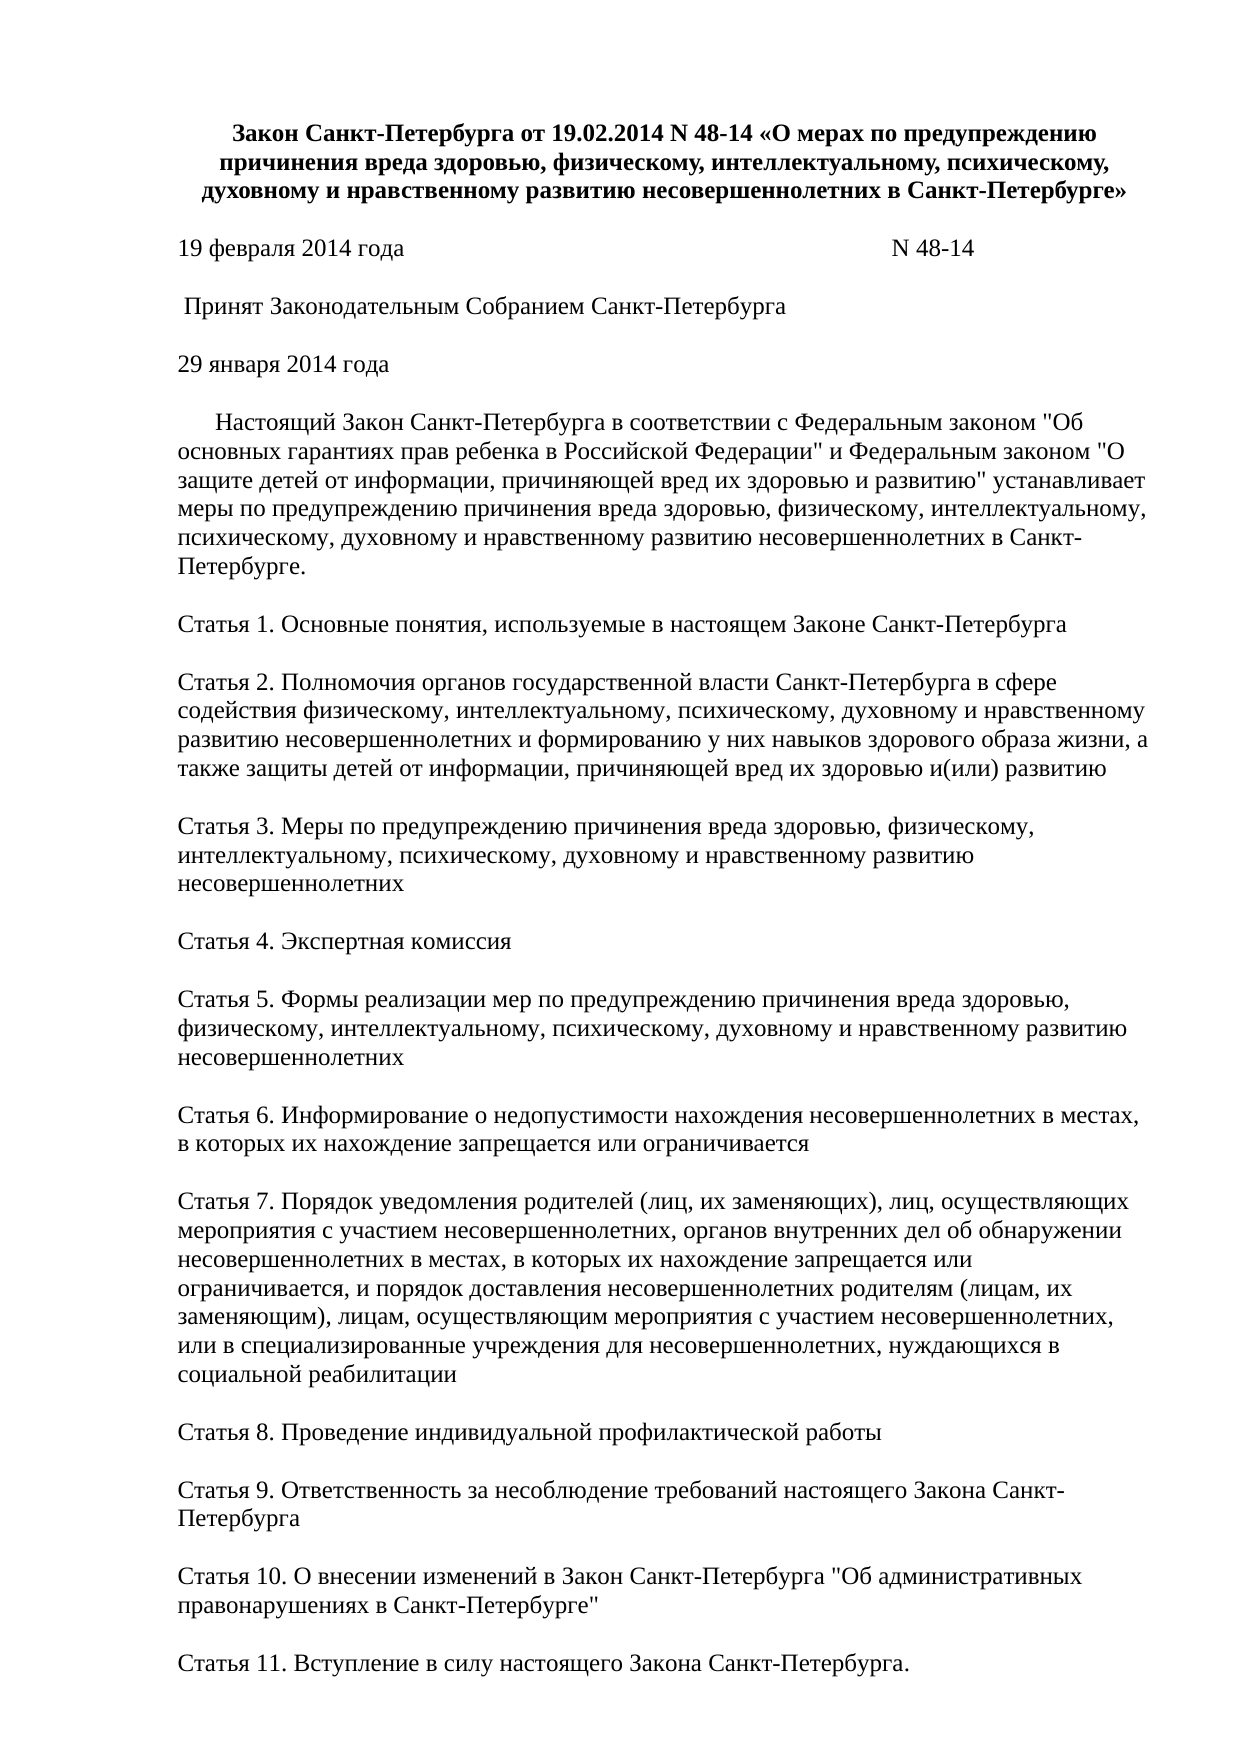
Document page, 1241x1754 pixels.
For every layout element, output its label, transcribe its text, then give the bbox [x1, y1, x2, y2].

text Статья 10. О внесении изменений в Закон Санкт-Петербурга "Об административных правонарушениях в Санкт-Петербурге" [177, 1561, 1152, 1619]
table_header N 48-14 [891, 234, 1152, 262]
text Статья 2. Полномочия органов государственной власти Санкт-Петербурга в сфере содействия физическому, интеллектуальному, психическому, духовному и нравственному развитию несовершеннолетних и формированию у них навыков здорового образа жизни, а также защиты детей от информации, причиняющей вред их здоровью и(или) развитию [177, 667, 1152, 782]
text Статья 4. Экспертная комиссия [177, 926, 1152, 955]
text Статья 8. Проведение индивидуальной профилактической работы [177, 1417, 1152, 1446]
text Принят Законодательным Собранием Санкт-Петербурга [177, 291, 1152, 320]
text Статья 7. Порядок уведомления родителей (лиц, их заменяющих), лиц, осуществляющих мероприятия с участием несовершеннолетних, органов внутренних дел об обнаружении несовершеннолетних в местах, в которых их нахождение запрещается или ограничивается, и порядок доставления несовершеннолетних родителям (лицам, их заменяющим), лицам, осуществляющим мероприятия с участием несовершеннолетних, или в специализированные учреждения для несовершеннолетних, нуждающихся в социальной реабилитации [177, 1186, 1152, 1388]
text Статья 3. Меры по предупреждению причинения вреда здоровью, физическому, интеллектуальному, психическому, духовному и нравственному развитию несовершеннолетних [177, 811, 1152, 897]
text 29 января 2014 года [177, 349, 1152, 378]
text Статья 11. Вступление в силу настоящего Закона Санкт-Петербурга. [177, 1648, 1152, 1677]
text Настоящий Закон Санкт-Петербурга в соответствии с Федеральным законом "Об основных гарантиях прав ребенка в Российской Федерации" и Федеральным законом "О защите детей от информации, причиняющей вред их здоровью и развитию" устанавливает меры по предупреждению причинения вреда здоровью, физическому, интеллектуальному, психическому, духовному и нравственному развитию несовершеннолетних в Санкт-Петербурге. [177, 407, 1152, 580]
text Закон Санкт-Петербурга от 19.02.2014 N 48-14 «О мерах по предупреждению причинения вреда здоровью, физическому, интеллектуальному, психическому, духовному и нравственному развитию несовершеннолетних в Санкт-Петербурге» [177, 118, 1152, 204]
text Статья 1. Основные понятия, используемые в настоящем Законе Санкт-Петербурга [177, 609, 1152, 638]
text Статья 5. Формы реализации мер по предупреждению причинения вреда здоровью, физическому, интеллектуальному, психическому, духовному и нравственному развитию несовершеннолетних [177, 984, 1152, 1071]
text Статья 6. Информирование о недопустимости нахождения несовершеннолетних в местах, в которых их нахождение запрещается или ограничивается [177, 1100, 1152, 1157]
text Статья 9. Ответственность за несоблюдение требований настоящего Закона Санкт-Петербурга [177, 1475, 1152, 1532]
table_header 19 февраля 2014 года [177, 234, 891, 262]
